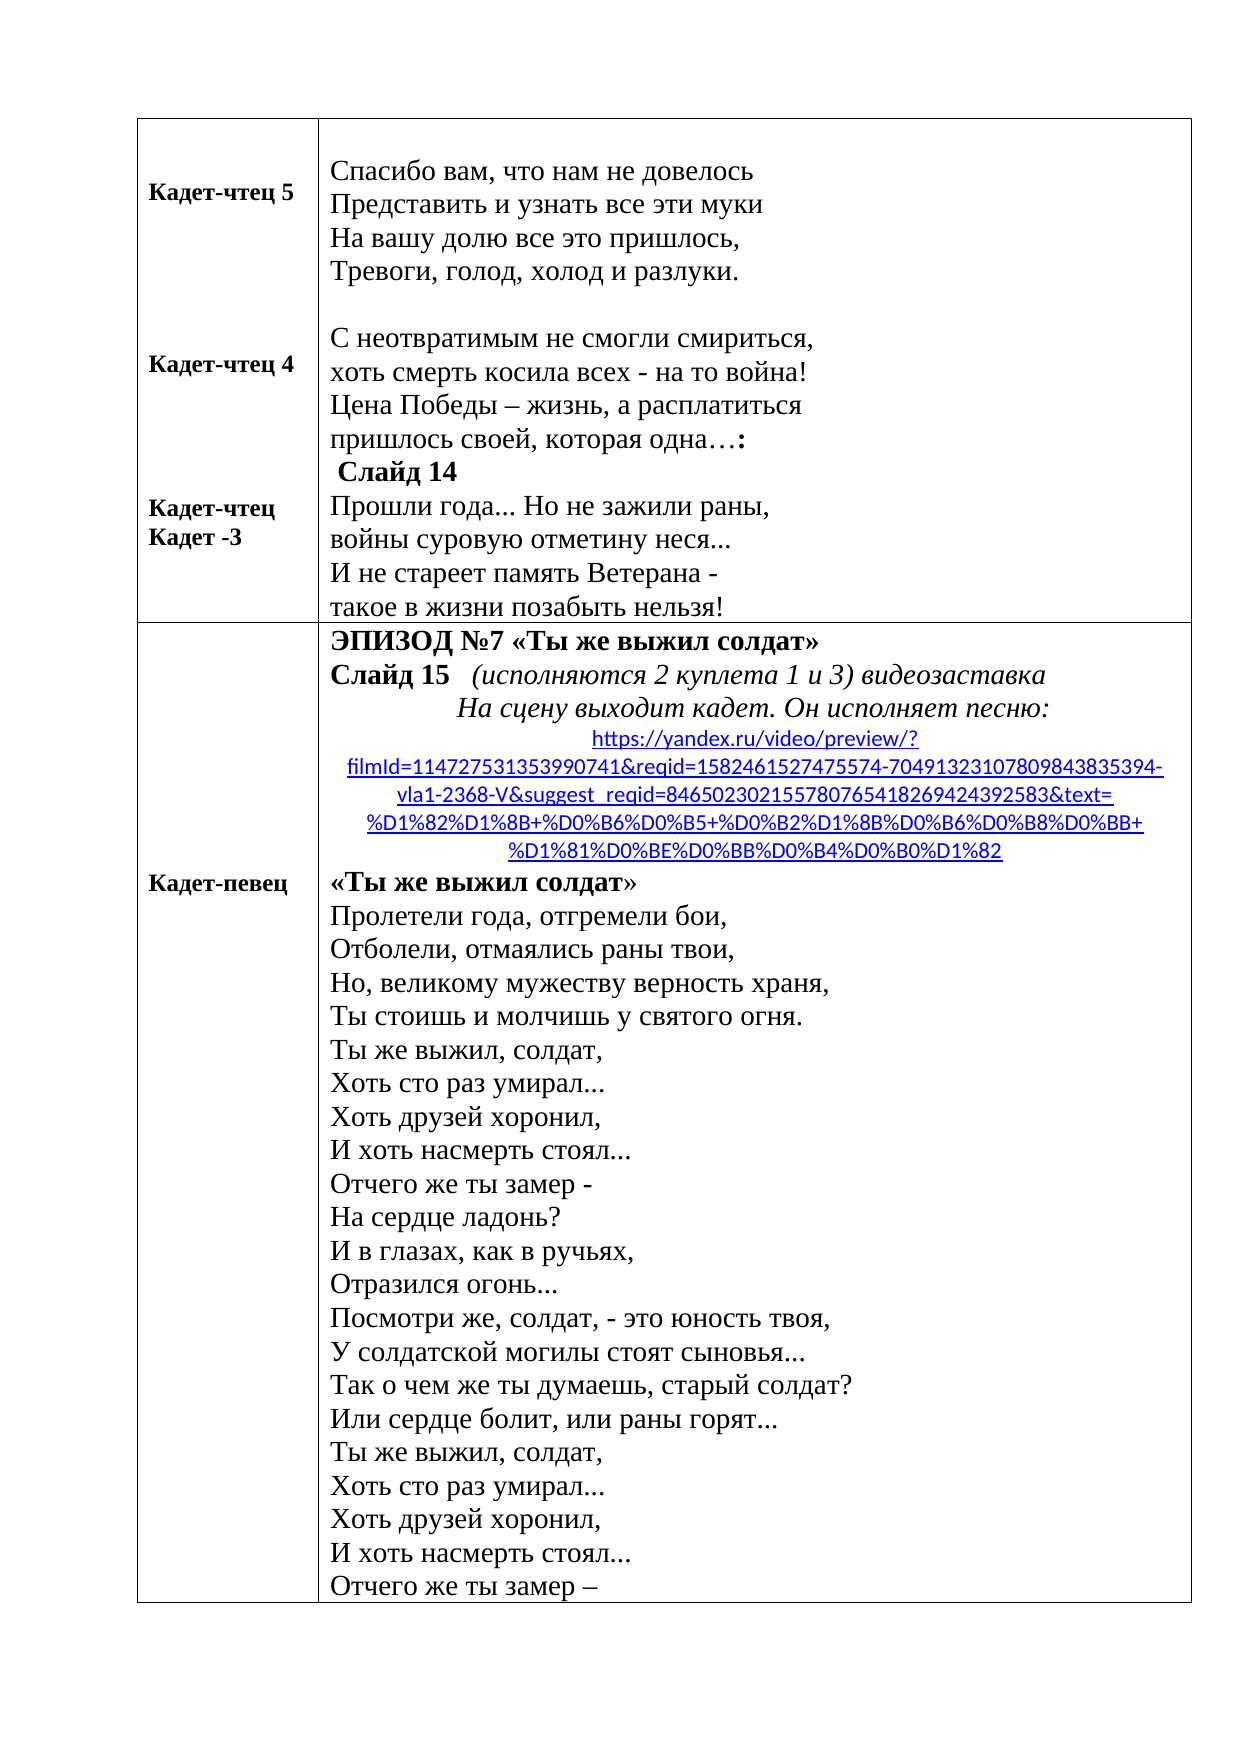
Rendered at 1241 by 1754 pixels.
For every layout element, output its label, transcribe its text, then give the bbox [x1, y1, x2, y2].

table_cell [138, 119, 318, 622]
table_cell Кадет-певец [138, 623, 318, 1602]
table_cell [319, 119, 1191, 622]
